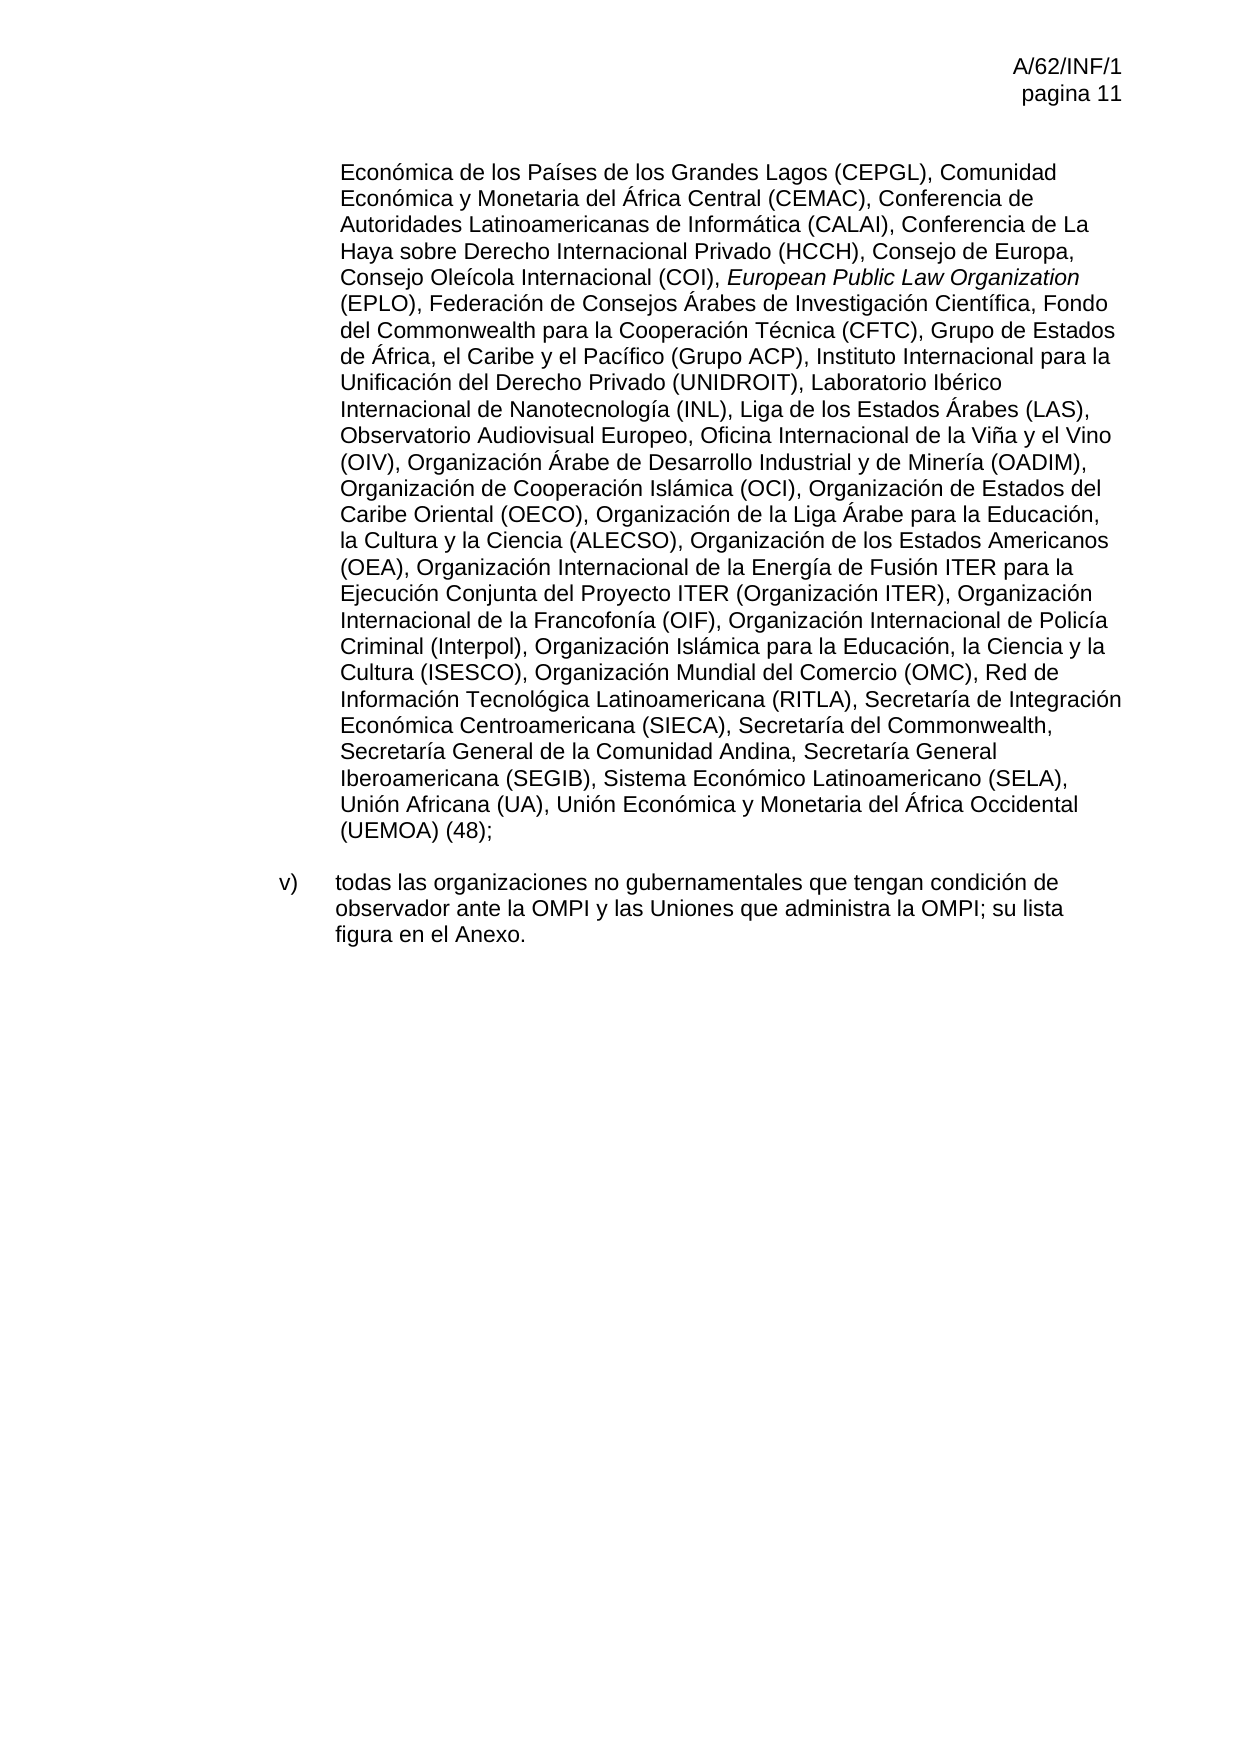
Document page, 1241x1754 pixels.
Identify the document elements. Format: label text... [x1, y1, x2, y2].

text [281, 158, 1122, 844]
text v) todas las organizaciones no gubernamentales que tengan condición de observador ante la OMPI y las Uniones que administra la OMPI; su lista figura en el Anexo. [279, 869, 1122, 948]
